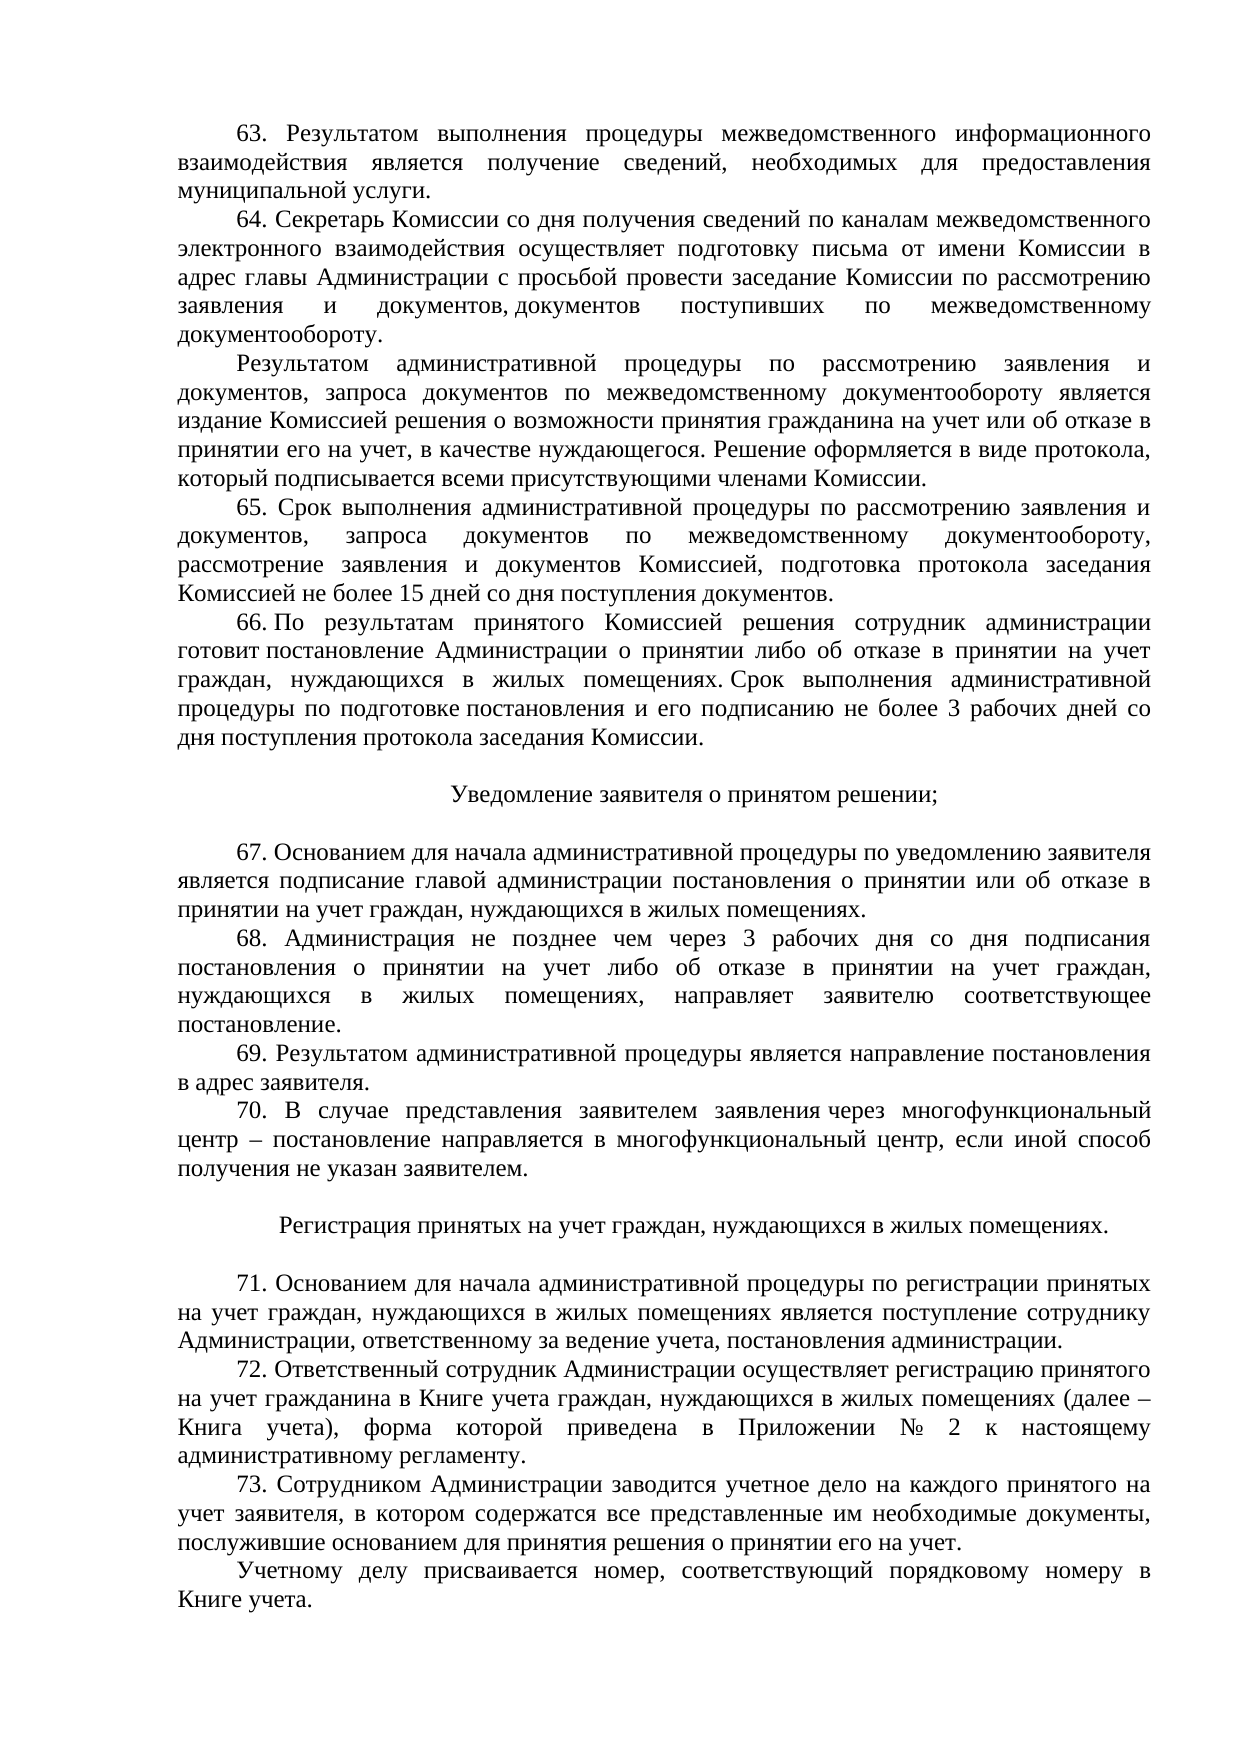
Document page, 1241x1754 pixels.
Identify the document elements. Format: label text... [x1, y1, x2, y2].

text Регистрация принятых на учет граждан, нуждающихся в жилых помещениях. [177, 1211, 1152, 1239]
text 72. Ответственный сотрудник Администрации осуществляет регистрацию принятого на учет гражданина в Книге учета граждан, нуждающихся в жилых помещениях (далее – Книга учета), форма которой приведена в Приложении № 2 к настоящему административному регламенту. [177, 1354, 1152, 1469]
text 73. Сотрудником Администрации заводится учетное дело на каждого принятого на учет заявителя, в котором содержатся все представленные им необходимые документы, послужившие основанием для принятия решения о принятии его на учет. [177, 1469, 1152, 1556]
text 71. Основанием для начала административной процедуры по регистрации принятых на учет граждан, нуждающихся в жилых помещениях является поступление сотруднику Администрации, ответственному за ведение учета, постановления администрации. [177, 1268, 1152, 1354]
text 70. В случае представления заявителем заявления через многофункциональный центр – постановление направляется в многофункциональный центр, если иной способ получения не указан заявителем. [177, 1096, 1152, 1182]
text 66. По результатам принятого Комиссией решения сотрудник администрации готовит постановление Администрации о принятии либо об отказе в принятии на учет граждан, нуждающихся в жилых помещениях. Срок выполнения административной процедуры по подготовке постановления и его подписанию не более 3 рабочих дней со дня поступления протокола заседания Комиссии. [177, 607, 1152, 751]
text 68. Администрация не позднее чем через 3 рабочих дня со дня подписания постановления о принятии на учет либо об отказе в принятии на учет граждан, нуждающихся в жилых помещениях, направляет заявителю соответствующее постановление. [177, 923, 1152, 1038]
text 69. Результатом административной процедуры является направление постановления в адрес заявителя. [177, 1038, 1152, 1096]
text Учетному делу присваивается номер, соответствующий порядковому номеру в Книге учета. [177, 1556, 1152, 1613]
text 64. Секретарь Комиссии со дня получения сведений по каналам межведомственного электронного взаимодействия осуществляет подготовку письма от имени Комиссии в адрес главы Администрации с просьбой провести заседание Комиссии по рассмотрению заявления и документов, документов поступивших по межведомственному документообороту. [177, 204, 1152, 348]
text 67. Основанием для начала административной процедуры по уведомлению заявителя является подписание главой администрации постановления о принятии или об отказе в принятии на учет граждан, нуждающихся в жилых помещениях. [177, 837, 1152, 923]
text Результатом административной процедуры по рассмотрению заявления и документов, запроса документов по межведомственному документообороту является издание Комиссией решения о возможности принятия гражданина на учет или об отказе в принятии его на учет, в качестве нуждающегося. Решение оформляется в виде протокола, который подписывается всеми присутствующими членами Комиссии. [177, 348, 1152, 492]
text Уведомление заявителя о принятом решении; [177, 779, 1152, 808]
text 65. Срок выполнения административной процедуры по рассмотрению заявления и документов, запроса документов по межведомственному документообороту, рассмотрение заявления и документов Комиссией, подготовка протокола заседания Комиссией не более 15 дней со дня поступления документов. [177, 492, 1152, 607]
text 63. Результатом выполнения процедуры межведомственного информационного взаимодействия является получение сведений, необходимых для предоставления муниципальной услуги. [177, 118, 1152, 204]
